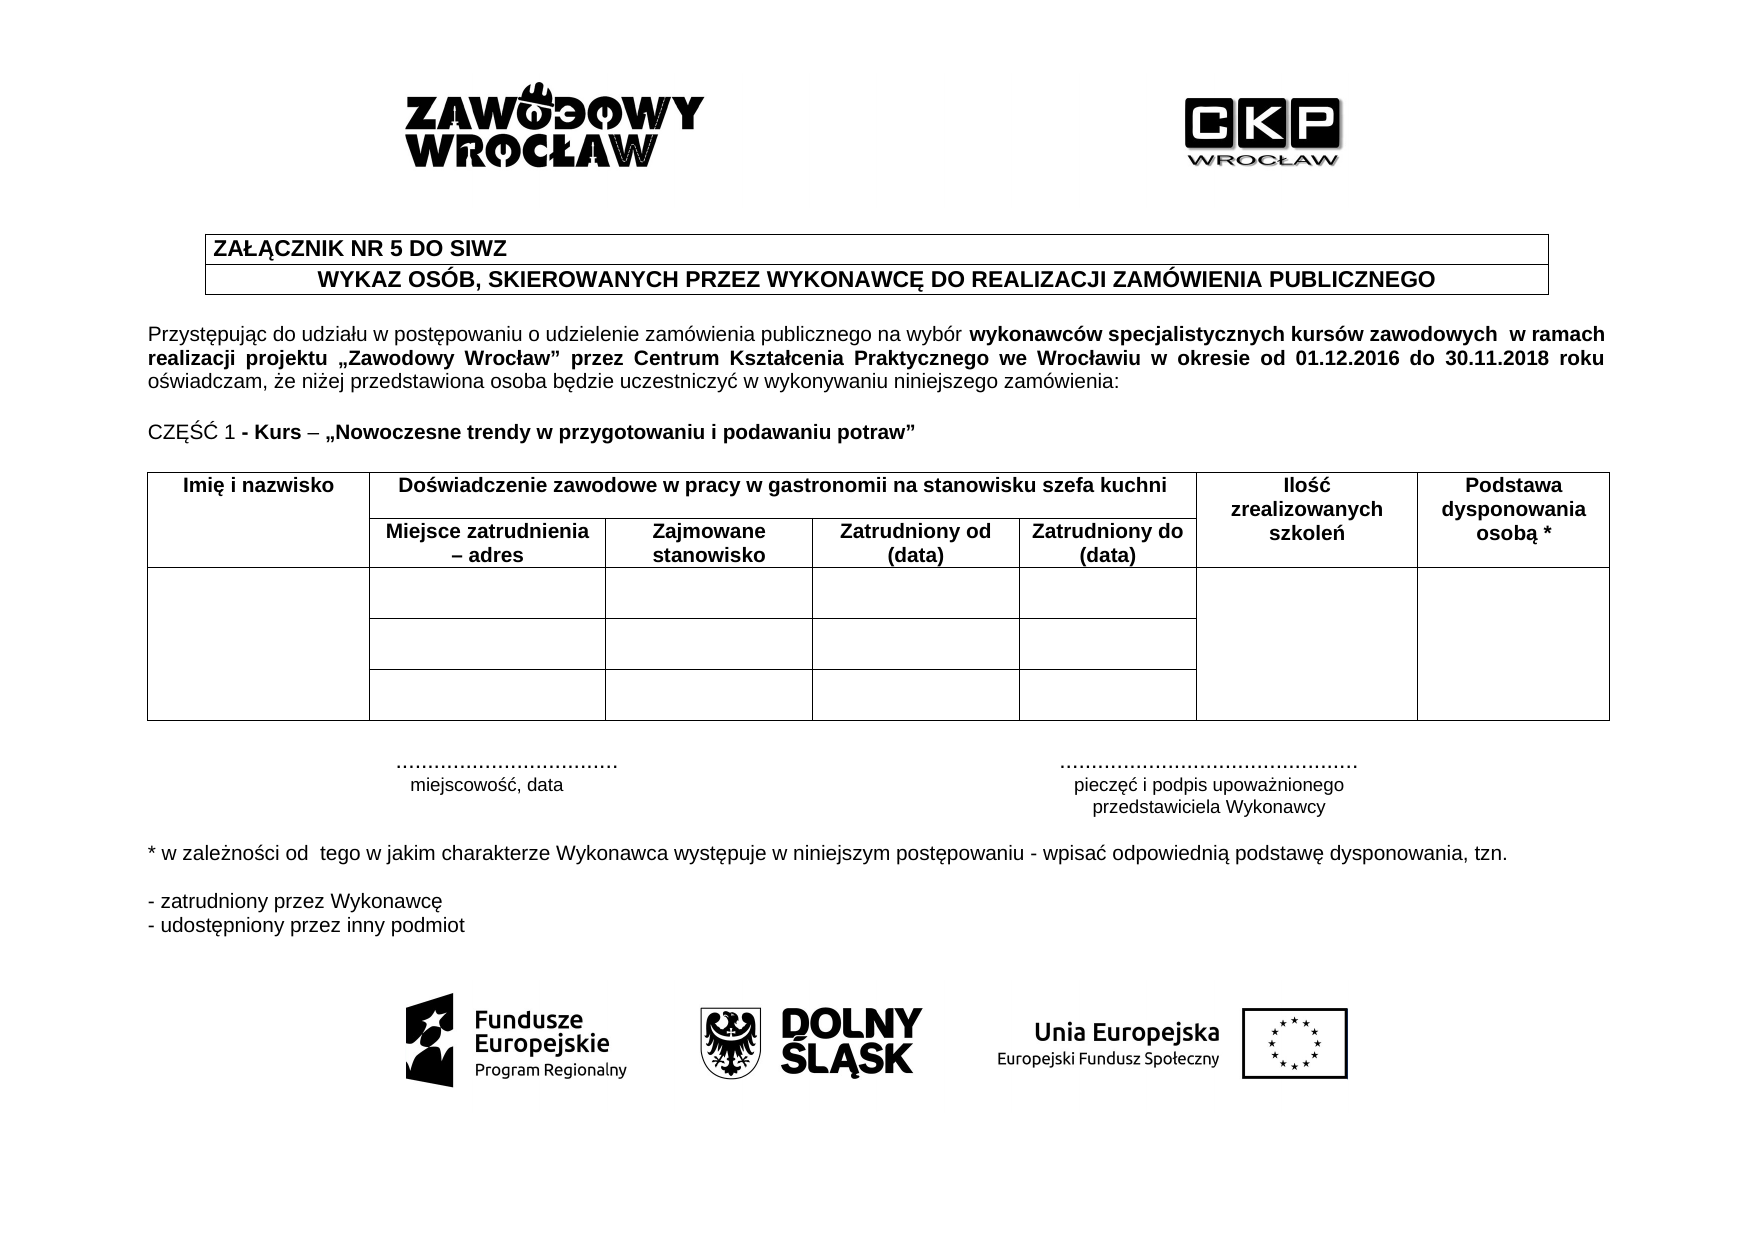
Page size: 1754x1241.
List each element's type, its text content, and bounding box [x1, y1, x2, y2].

text - udostępniony przez inny podmiot [148, 913, 1606, 937]
text * w zależności od tego w jakim charakterze Wykonawca występuje w niniejszym postępowaniu - wpisać odpowiednią podstawę dysponowania, tzn. [148, 841, 1606, 865]
table_cell [606, 670, 812, 720]
table_cell Zatrudniony do (data) [1020, 519, 1196, 567]
table_cell [606, 568, 812, 618]
table_header Podstawa dysponowania osobą * [1418, 473, 1609, 567]
table_cell WYKAZ OSÓB, SKIEROWANYCH PRZEZ WYKONAWCĘ DO REALIZACJI ZAMÓWIENIA PUBLICZNEGO [206, 265, 1548, 294]
table_cell [1020, 568, 1196, 618]
text Przystępując do udziału w postępowaniu o udzielenie zamówienia publicznego na wybór wykonawców specjalistycznych kursów zawodowych w ramach realizacji projektu „Zawodowy Wrocław” przez Centrum Kształcenia Praktycznego we Wrocławiu w okresie od 01.12.2016 do 30.11.2018 roku oświadczam, że niżej przedstawiona osoba będzie uczestniczyć w wykonywaniu niniejszego zamówienia: [148, 321, 1606, 393]
table_cell [813, 568, 1019, 618]
picture [405, 73, 1349, 208]
table_header ZAŁĄCZNIK NR 5 DO SIWZ [206, 235, 1548, 263]
table_cell [813, 619, 1019, 669]
table_cell [370, 619, 605, 669]
table_cell Zatrudniony od (data) [813, 519, 1019, 567]
table_cell [370, 670, 605, 720]
table_cell [606, 619, 812, 669]
table_cell [1020, 670, 1196, 720]
text przedstawiciela Wykonawcy [148, 795, 1606, 817]
table_header Doświadczenie zawodowe w pracy w gastronomii na stanowisku szefa kuchni [370, 473, 1196, 518]
table_header Ilość zrealizowanych szkoleń [1197, 473, 1417, 567]
table_cell Zajmowane stanowisko [606, 519, 812, 567]
table_header Imię i nazwisko [148, 473, 369, 567]
text - zatrudniony przez Wykonawcę [148, 889, 1606, 913]
table_cell [370, 568, 605, 618]
picture [405, 980, 1349, 1113]
text miejscowość, data pieczęć i podpis upoważnionego [148, 774, 1606, 795]
table_cell [1418, 568, 1609, 720]
table_cell Miejsce zatrudnienia – adres [370, 519, 605, 567]
table_cell [1020, 619, 1196, 669]
table_cell [813, 670, 1019, 720]
text ................................... ............................................... [148, 747, 1606, 774]
table_cell [148, 568, 369, 720]
text CZĘŚĆ 1 - Kurs – „Nowoczesne trendy w przygotowaniu i podawaniu potraw” [148, 420, 1606, 444]
table_cell [1197, 568, 1417, 720]
